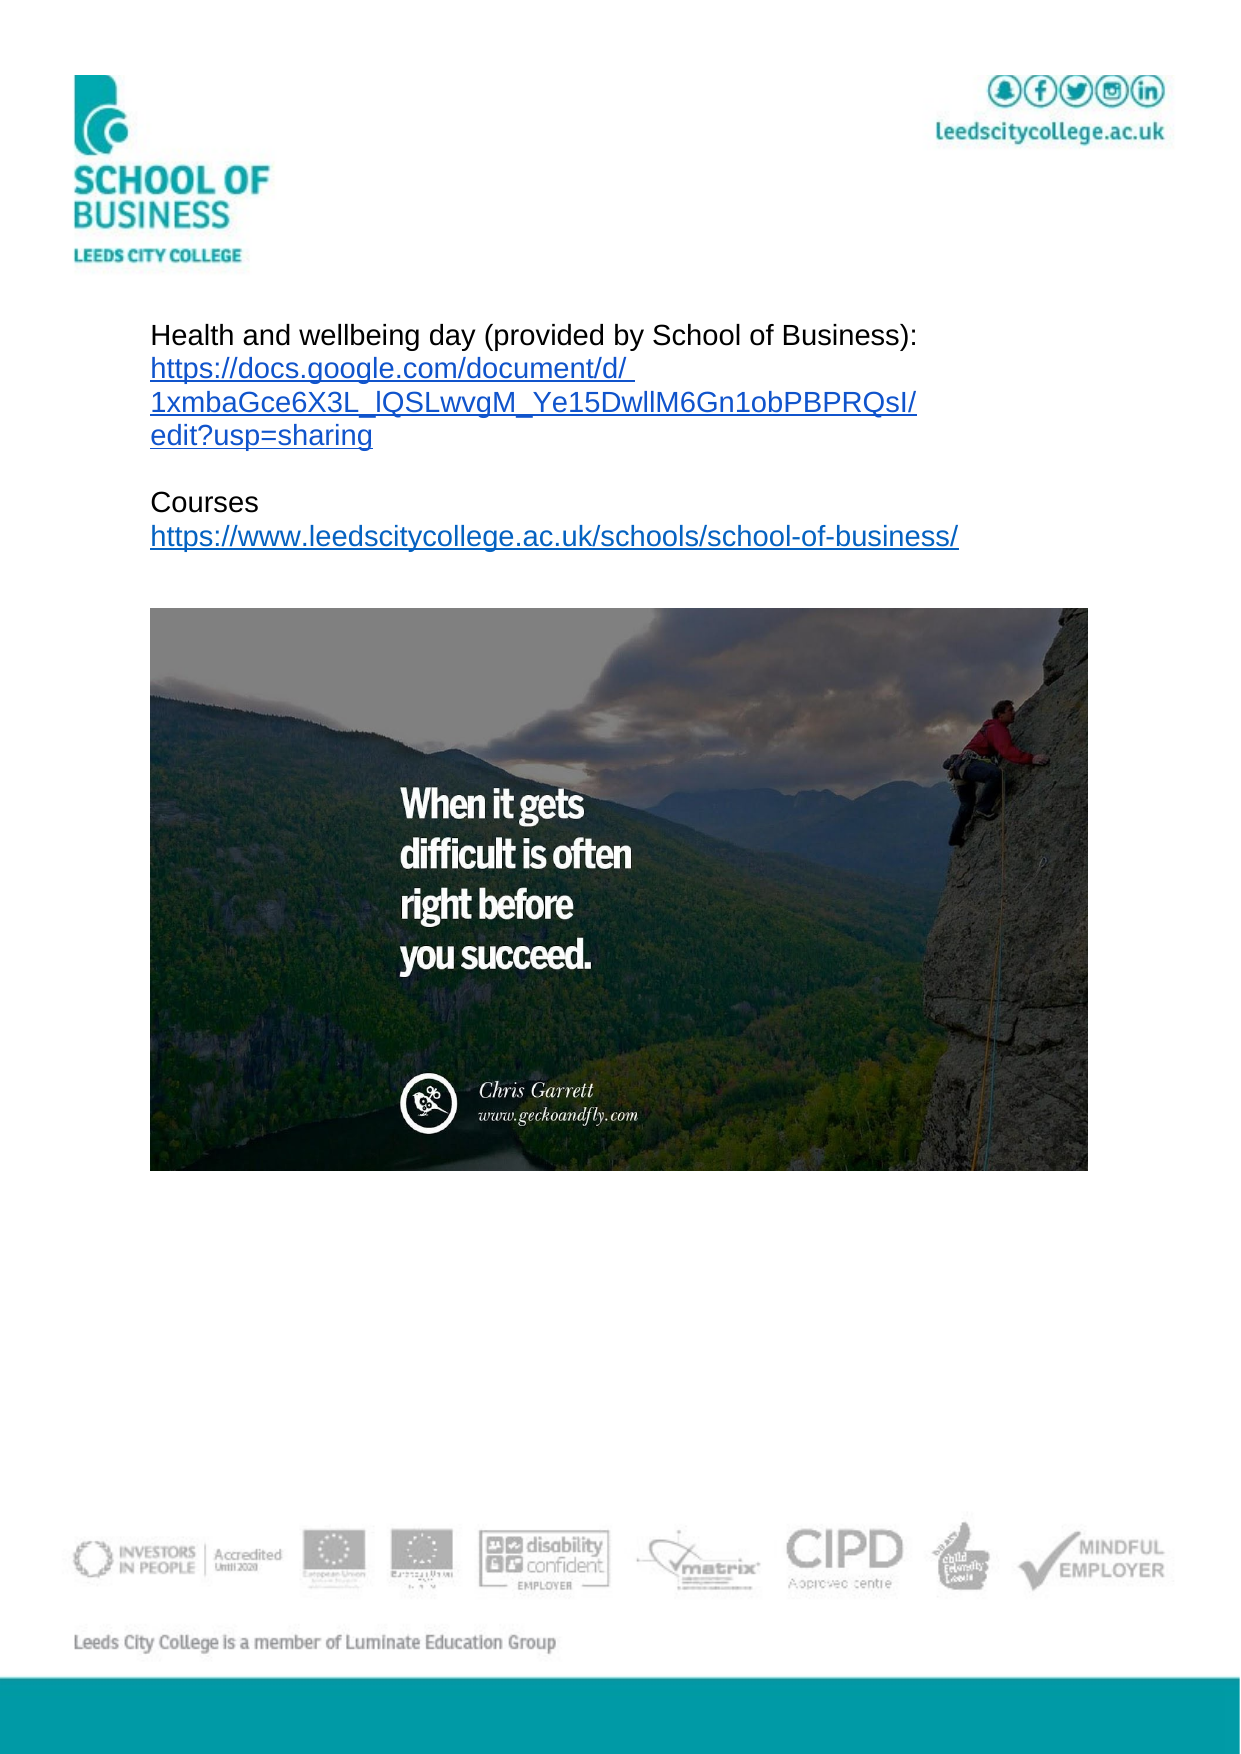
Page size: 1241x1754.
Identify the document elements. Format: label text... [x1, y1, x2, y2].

text Courses [150, 486, 1103, 519]
text Health and wellbeing day (provided by School of Business): https://docs.google.com/document/d/ 1xmbaGce6X3L_lQSLwvgM_Ye15DwllM6Gn1obPBPRQsI/ edit?usp=sharing [150, 318, 920, 452]
picture [0, 75, 1240, 1754]
text https://www.leedscitycollege.ac.uk/schools/school-of-business/ [150, 519, 1103, 553]
